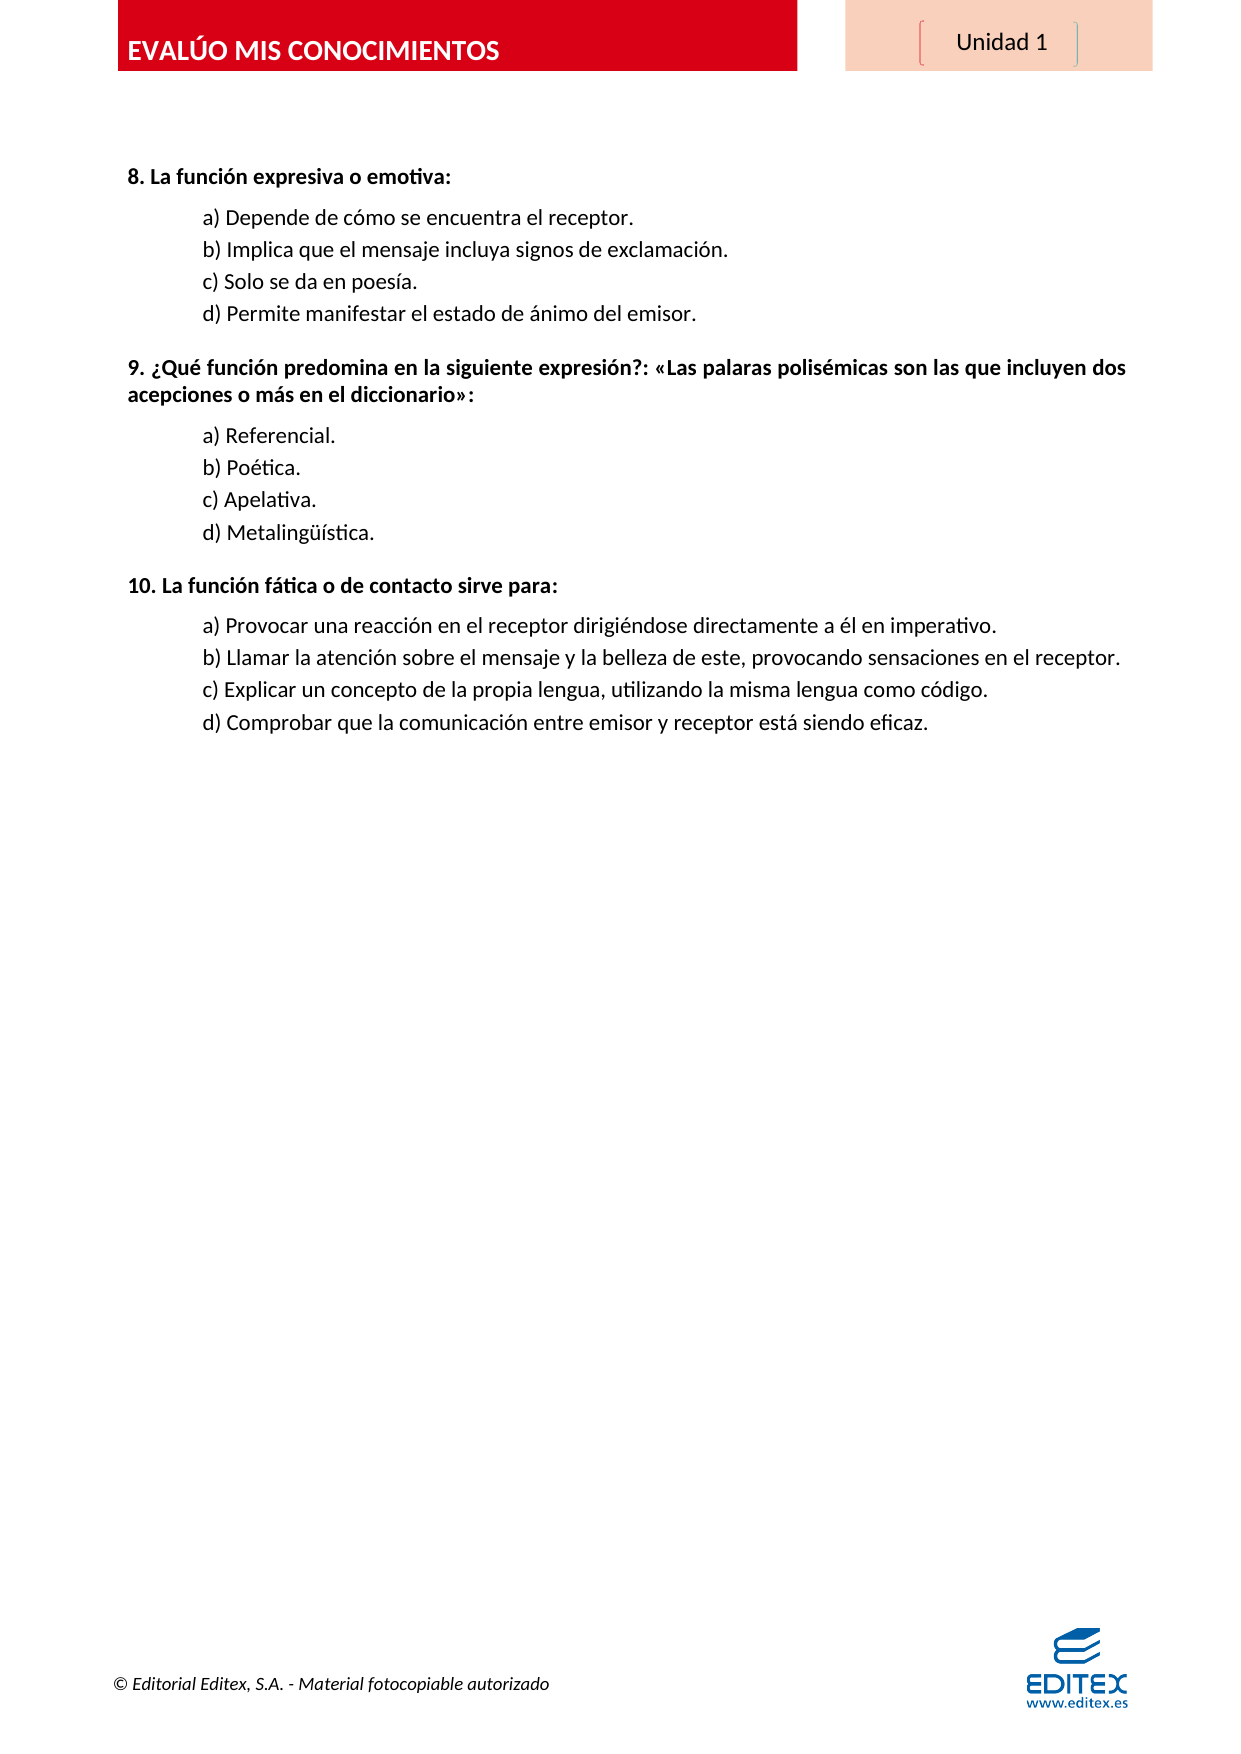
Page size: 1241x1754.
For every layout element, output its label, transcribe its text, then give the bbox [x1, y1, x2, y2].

list c) Apelativa. [187, 486, 1128, 513]
list d) Permite manifestar el estado de ánimo del emisor. [187, 299, 1128, 328]
text 8. La función expresiva o emotiva: [112, 162, 1128, 191]
list b) Implica que el mensaje incluya signos de exclamación. [187, 235, 1128, 263]
list a) Provocar una reacción en el receptor dirigiéndose directamente a él en imperativo. [187, 611, 1128, 639]
list b) Llamar la atención sobre el mensaje y la belleza de este, provocando sensaciones en el receptor. [187, 643, 1128, 671]
list d) Metalingüística. [187, 518, 1128, 546]
list a) Depende de cómo se encuentra el receptor. [187, 203, 1128, 231]
list c) Explicar un concepto de la propia lengua, utilizando la misma lengua como código. [187, 676, 1128, 704]
list b) Poética. [187, 453, 1128, 481]
list c) Solo se da en poesía. [187, 267, 1128, 295]
text 9. ¿Qué función predomina en la siguiente expresión?: «Las palaras polisémicas son las que incluyen dos acepciones o más en el diccionario»: [127, 353, 1128, 409]
picture [1026, 1628, 1128, 1708]
text 10. La función fática o de contacto sirve para: [112, 571, 1128, 599]
list a) Referencial. [187, 421, 1128, 449]
list d) Comprobar que la comunicación entre emisor y receptor está siendo eficaz. [187, 708, 1128, 736]
